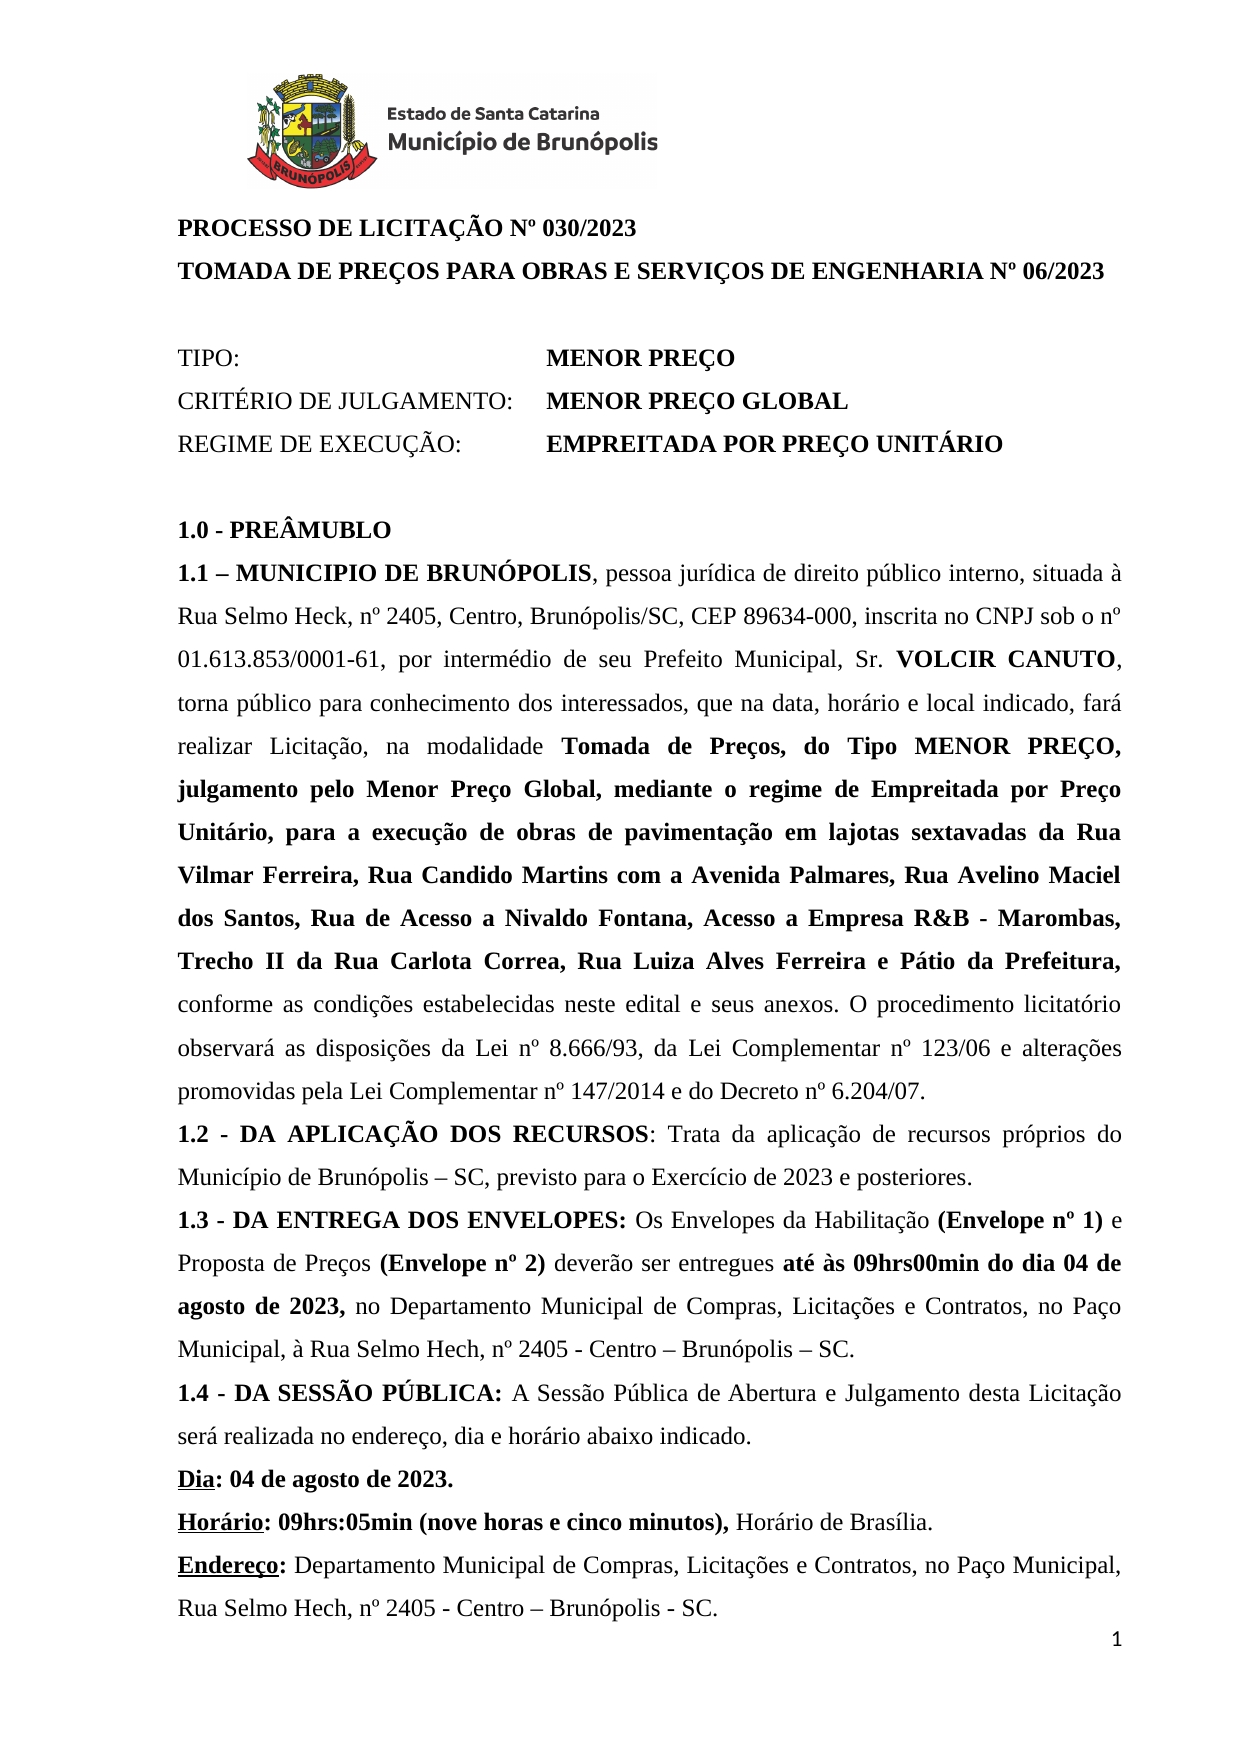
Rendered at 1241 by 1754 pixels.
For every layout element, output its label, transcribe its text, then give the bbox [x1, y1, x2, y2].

text Horário: 09hrs:05min (nove horas e cinco minutos), Horário de Brasília. [177, 1507, 1122, 1536]
text PROCESSO DE LICITAÇÃO Nº 030/2023 [177, 213, 1122, 242]
picture [246, 73, 658, 189]
list 1.1 – MUNICIPIO DE BRUNÓPOLIS, pessoa jurídica de direito público interno, situada à Rua Selmo Heck, nº 2405, Centro, Brunópolis/SC, CEP 89634-000, inscrita no CNPJ sob o nº 01.613.853/0001-61, por intermédio de seu Prefeito Municipal, Sr. VOLCIR CANUTO, torna público para conhecimento dos interessados, que na data, horário e local indicado, fará realizar Licitação, na modalidade Tomada de Preços, do Tipo MENOR PREÇO, julgamento pelo Menor Preço Global, mediante o regime de Empreitada por Preço Unitário, para a execução de obras de pavimentação em lajotas sextavadas da Rua Vilmar Ferreira, Rua Candido Martins com a Avenida Palmares, Rua Avelino Maciel dos Santos, Rua de Acesso a Nivaldo Fontana, Acesso a Empresa R&B - Marombas, Trecho II da Rua Carlota Correa, Rua Luiza Alves Ferreira e Pátio da Prefeitura, conforme as condições estabelecidas neste edital e seus anexos. O procedimento licitatório observará as disposições da Lei nº 8.666/93, da Lei Complementar nº 123/06 e alterações promovidas pela Lei Complementar nº 147/2014 e do Decreto nº 6.204/07. [177, 558, 1122, 1104]
text Endereço: Departamento Municipal de Compras, Licitações e Contratos, no Paço Municipal, Rua Selmo Hech, nº 2405 - Centro – Brunópolis - SC. [177, 1550, 1122, 1622]
text Dia: 04 de agosto de 2023. [177, 1464, 1122, 1493]
text TIPO: MENOR PREÇO [177, 343, 1122, 371]
text 1.3 - DA ENTREGA DOS ENVELOPES: Os Envelopes da Habilitação (Envelope nº 1) e Proposta de Preços (Envelope nº 2) deverão ser entregues até às 09hrs00min do dia 04 de agosto de 2023, no Departamento Municipal de Compras, Licitações e Contratos, no Paço Municipal, à Rua Selmo Hech, nº 2405 - Centro – Brunópolis – SC. [177, 1205, 1122, 1363]
text 1.2 - DA APLICAÇÃO DOS RECURSOS: Trata da aplicação de recursos próprios do Município de Brunópolis – SC, previsto para o Exercício de 2023 e posteriores. [177, 1119, 1122, 1191]
text 1.4 - DA SESSÃO PÚBLICA: A Sessão Pública de Abertura e Julgamento desta Licitação será realizada no endereço, dia e horário abaixo indicado. [177, 1378, 1122, 1449]
text CRITÉRIO DE JULGAMENTO: MENOR PREÇO GLOBAL [177, 386, 1122, 414]
text 1.0 - PREÂMUBLO [177, 515, 1122, 544]
text TOMADA DE PREÇOS PARA OBRAS E SERVIÇOS DE ENGENHARIA Nº 06/2023 [177, 256, 1122, 285]
text REGIME DE EXECUÇÃO: EMPREITADA POR PREÇO UNITÁRIO [177, 429, 1122, 458]
